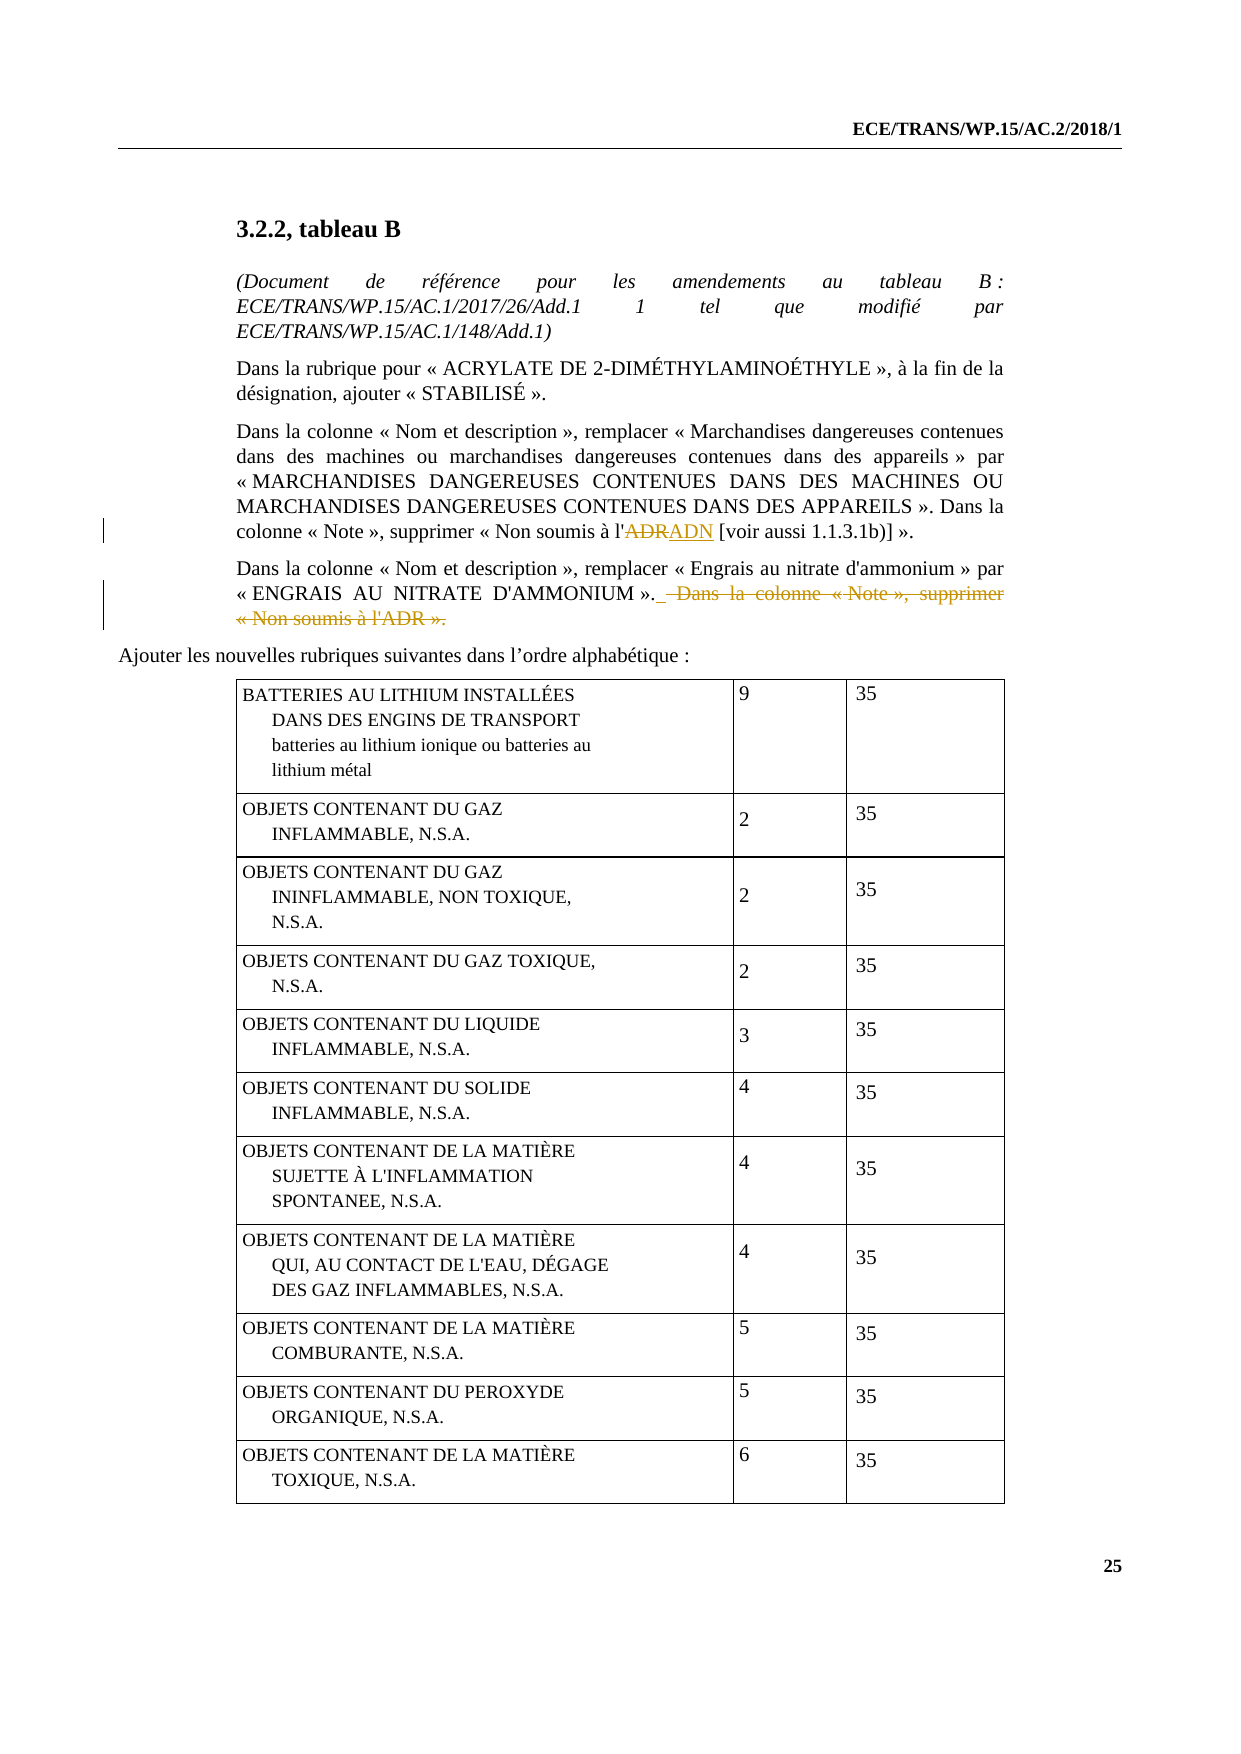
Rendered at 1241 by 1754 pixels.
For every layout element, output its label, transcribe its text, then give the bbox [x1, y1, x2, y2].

table_cell 2 [734, 858, 846, 945]
text (Document de référence pour les amendements au tableau B : ECE/TRANS/WP.15/AC.1/2017/26/Add.1 1 tel que modifié par ECE/TRANS/WP.15/AC.1/148/Add.1) [236, 268, 1004, 343]
table_cell 3540 [847, 1010, 1004, 1072]
table_cell 3543 [847, 1225, 1004, 1313]
table_cell OBJETS CONTENANT DU PEROXYDE ORGANIQUE, N.S.A. [237, 1377, 733, 1440]
table_cell OBJETS CONTENANT DU SOLIDE INFLAMMABLE, N.S.A. [237, 1073, 733, 1136]
table_cell 2 [734, 946, 846, 1008]
table_cell 5.1 [734, 1314, 846, 1376]
table_cell 4.3 [734, 1225, 846, 1313]
table_cell 4.1 [734, 1073, 846, 1136]
table_cell 3538 [847, 858, 1004, 945]
table_header 9 [734, 680, 846, 793]
table_cell OBJETS CONTENANT DU LIQUIDE INFLAMMABLE, N.S.A. [237, 1010, 733, 1072]
table_cell 3537 [847, 794, 1004, 856]
table_header 3536 [847, 680, 1004, 793]
table_cell OBJETS CONTENANT DU GAZ ININFLAMMABLE, NON TOXIQUE, N.S.A. [237, 858, 733, 945]
table_header BATTERIES AU LITHIUM INSTALLÉES DANS DES ENGINS DE TRANSPORT batteries au lithium ionique ou batteries au lithium métal [237, 680, 733, 793]
table_cell OBJETS CONTENANT DE LA MATIÈRE TOXIQUE, N.S.A. [237, 1441, 733, 1503]
table_cell 5.2 [734, 1377, 846, 1440]
table_cell 2 [734, 794, 846, 856]
table_cell 3542 [847, 1137, 1004, 1224]
table_cell 3545 [847, 1377, 1004, 1440]
table_cell 3 [734, 1010, 846, 1072]
text Ajouter les nouvelles rubriques suivantes dans l’ordre alphabétique : [118, 643, 1004, 667]
table_cell 3546 [847, 1441, 1004, 1503]
table_cell OBJETS CONTENANT DE LA MATIÈRE SUJETTE À L'INFLAMMATION SPONTANEE, N.S.A. [237, 1137, 733, 1224]
table_cell 3544 [847, 1314, 1004, 1376]
table_cell OBJETS CONTENANT DE LA MATIÈRE COMBURANTE, N.S.A. [237, 1314, 733, 1376]
table_cell OBJETS CONTENANT DE LA MATIÈRE QUI, AU CONTACT DE L'EAU, DÉGAGE DES GAZ INFLAMMABLES, N.S.A. [237, 1225, 733, 1313]
text Dans la colonne « Nom et description », remplacer « Engrais au nitrate d'ammonium » par « ENGRAIS AU NITRATE D'AMMONIUM ». [236, 555, 1004, 630]
table_cell 4.2 [734, 1137, 846, 1224]
table_cell OBJETS CONTENANT DU GAZ INFLAMMABLE, N.S.A. [237, 794, 733, 856]
text Dans la rubrique pour « ACRYLATE DE 2-DIMÉTHYLAMINOÉTHYLE », à la fin de la désignation, ajouter « STABILISÉ ». [236, 355, 1004, 405]
table_cell 3541 [847, 1073, 1004, 1136]
table_cell OBJETS CONTENANT DU GAZ TOXIQUE, N.S.A. [237, 946, 733, 1008]
text 3.2.2, tableau B [118, 215, 1004, 243]
table_cell 6.1 [734, 1441, 846, 1503]
text Dans la colonne « Nom et description », remplacer « Marchandises dangereuses contenues dans des machines ou marchandises dangereuses contenues dans des appareils » par « MARCHANDISES DANGEREUSES CONTENUES DANS DES MACHINES OU MARCHANDISES DANGEREUSES CONTENUES DANS DES APPAREILS ». Dans la colonne « Note », supprimer « Non soumis à l' [voir aussi 1.1.3.1b)] ». [236, 418, 1004, 543]
table_cell 3539 [847, 946, 1004, 1008]
